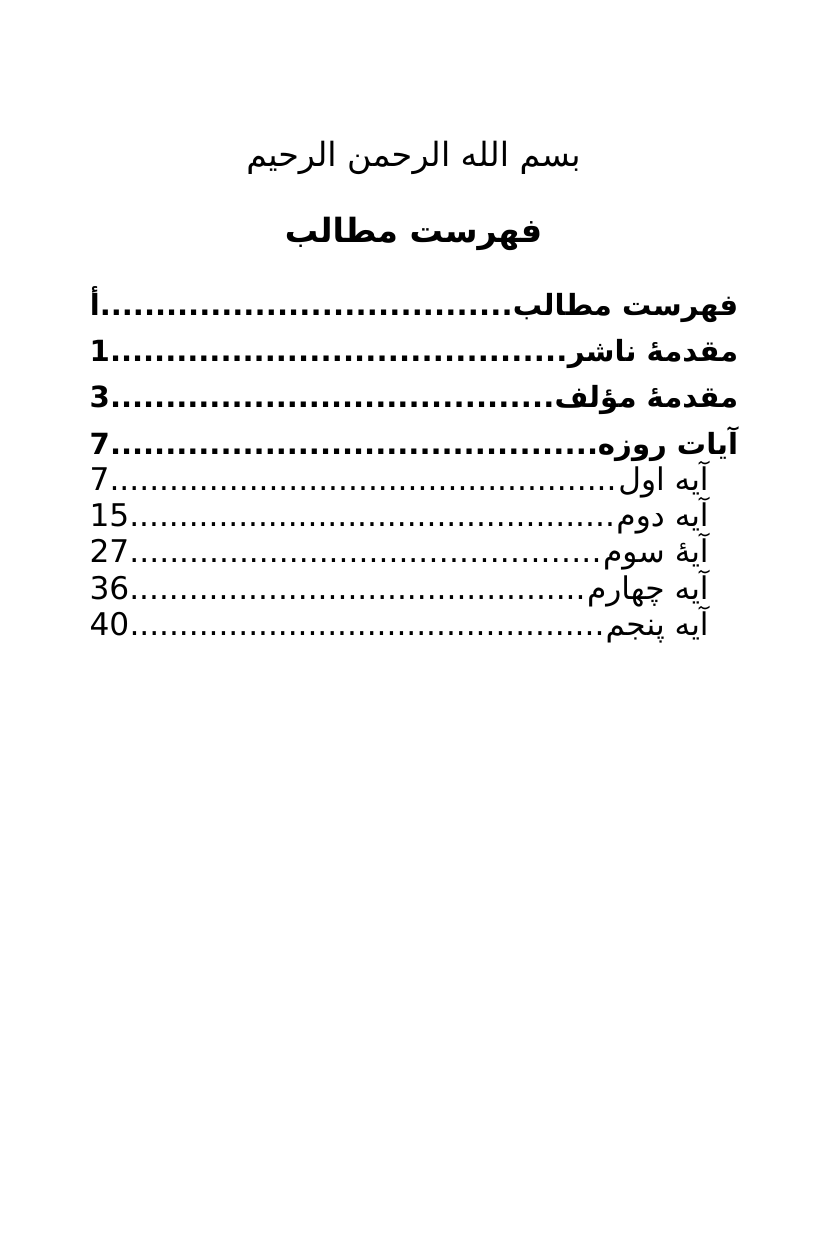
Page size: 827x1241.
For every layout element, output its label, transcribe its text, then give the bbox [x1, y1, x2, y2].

text آیۀ سوم 27 [89, 534, 708, 570]
text آیه اول 7 [89, 461, 708, 497]
text مقدمۀ مؤلف 3 [89, 381, 738, 415]
text آیه چهارم 36 [89, 570, 708, 607]
text بسم الله الرحمن الرحیم [89, 135, 738, 174]
text فهرست مطالب أ‌ [89, 288, 738, 322]
text مقدمۀ ناشر 1 [89, 334, 738, 368]
text آیه دوم 15 [89, 497, 708, 534]
text فهرست مطالب [89, 211, 738, 250]
text آیه پنجم 40 [89, 607, 708, 643]
text آيات روزه 7 [89, 427, 738, 461]
